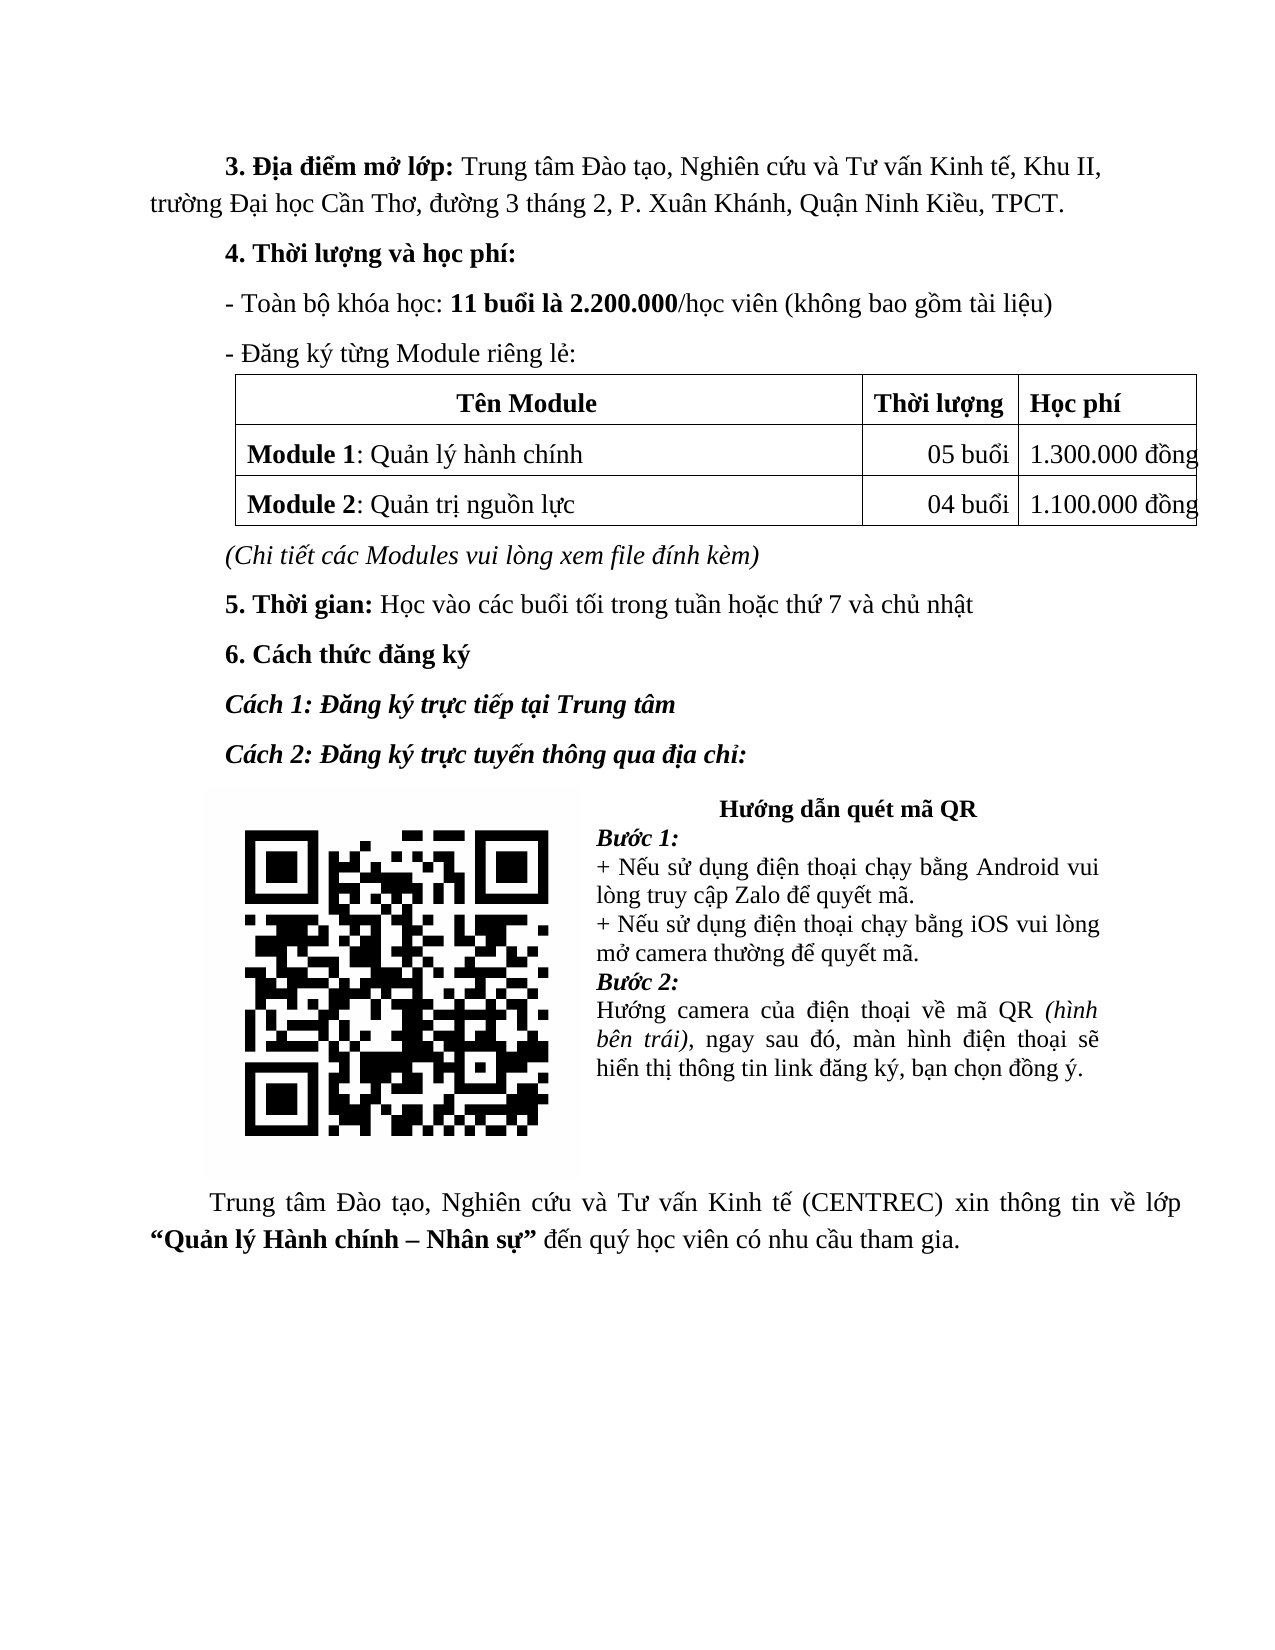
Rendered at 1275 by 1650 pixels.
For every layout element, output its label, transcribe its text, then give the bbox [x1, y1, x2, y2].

picture [203, 788, 580, 1178]
table_cell 1.300.000 đồng [1019, 425, 1196, 475]
text 6. Cách thức đăng ký [150, 638, 1181, 669]
text Cách 2: Đăng ký trực tuyến thông qua địa chỉ: [150, 738, 1181, 769]
text 5. Thời gian: Học vào các buổi tối trong tuần hoặc thứ 7 và chủ nhật [150, 588, 1181, 620]
text - Toàn bộ khóa học: 11 buổi là 2.200.000/học viên (không bao gồm tài liệu) [150, 287, 1181, 318]
table_cell 1.100.000 đồng [1019, 476, 1196, 525]
text - Đăng ký từng Module riêng lẻ: [150, 337, 1181, 368]
table_header Học phí [1019, 375, 1196, 424]
table_cell 04 buổi [863, 476, 1018, 525]
table_cell 05 buổi [863, 425, 1018, 475]
table_cell Module 2: Quản trị nguồn lực [236, 476, 862, 525]
table_header Tên Module [236, 375, 862, 424]
table_cell Module 1: Quản lý hành chính [236, 425, 862, 475]
text 3. Địa điểm mở lớp: Trung tâm Đào tạo, Nghiên cứu và Tư vấn Kinh tế, Khu II, trường Đại học Cần Thơ, đường 3 tháng 2, P. Xuân Khánh, Quận Ninh Kiều, TPCT. [150, 150, 1181, 218]
text (Chi tiết các Modules vui lòng xem file đính kèm) [150, 539, 1181, 570]
text 4. Thời lượng và học phí: [150, 237, 1181, 268]
text Cách 1: Đăng ký trực tiếp tại Trung tâm [150, 688, 1181, 719]
text Trung tâm Đào tạo, Nghiên cứu và Tư vấn Kinh tế (CENTREC) xin thông tin về lớp “Quản lý Hành chính – Nhân sự” đến quý học viên có nhu cầu tham gia. [150, 1186, 1181, 1254]
table_header Thời lượng [863, 375, 1018, 424]
